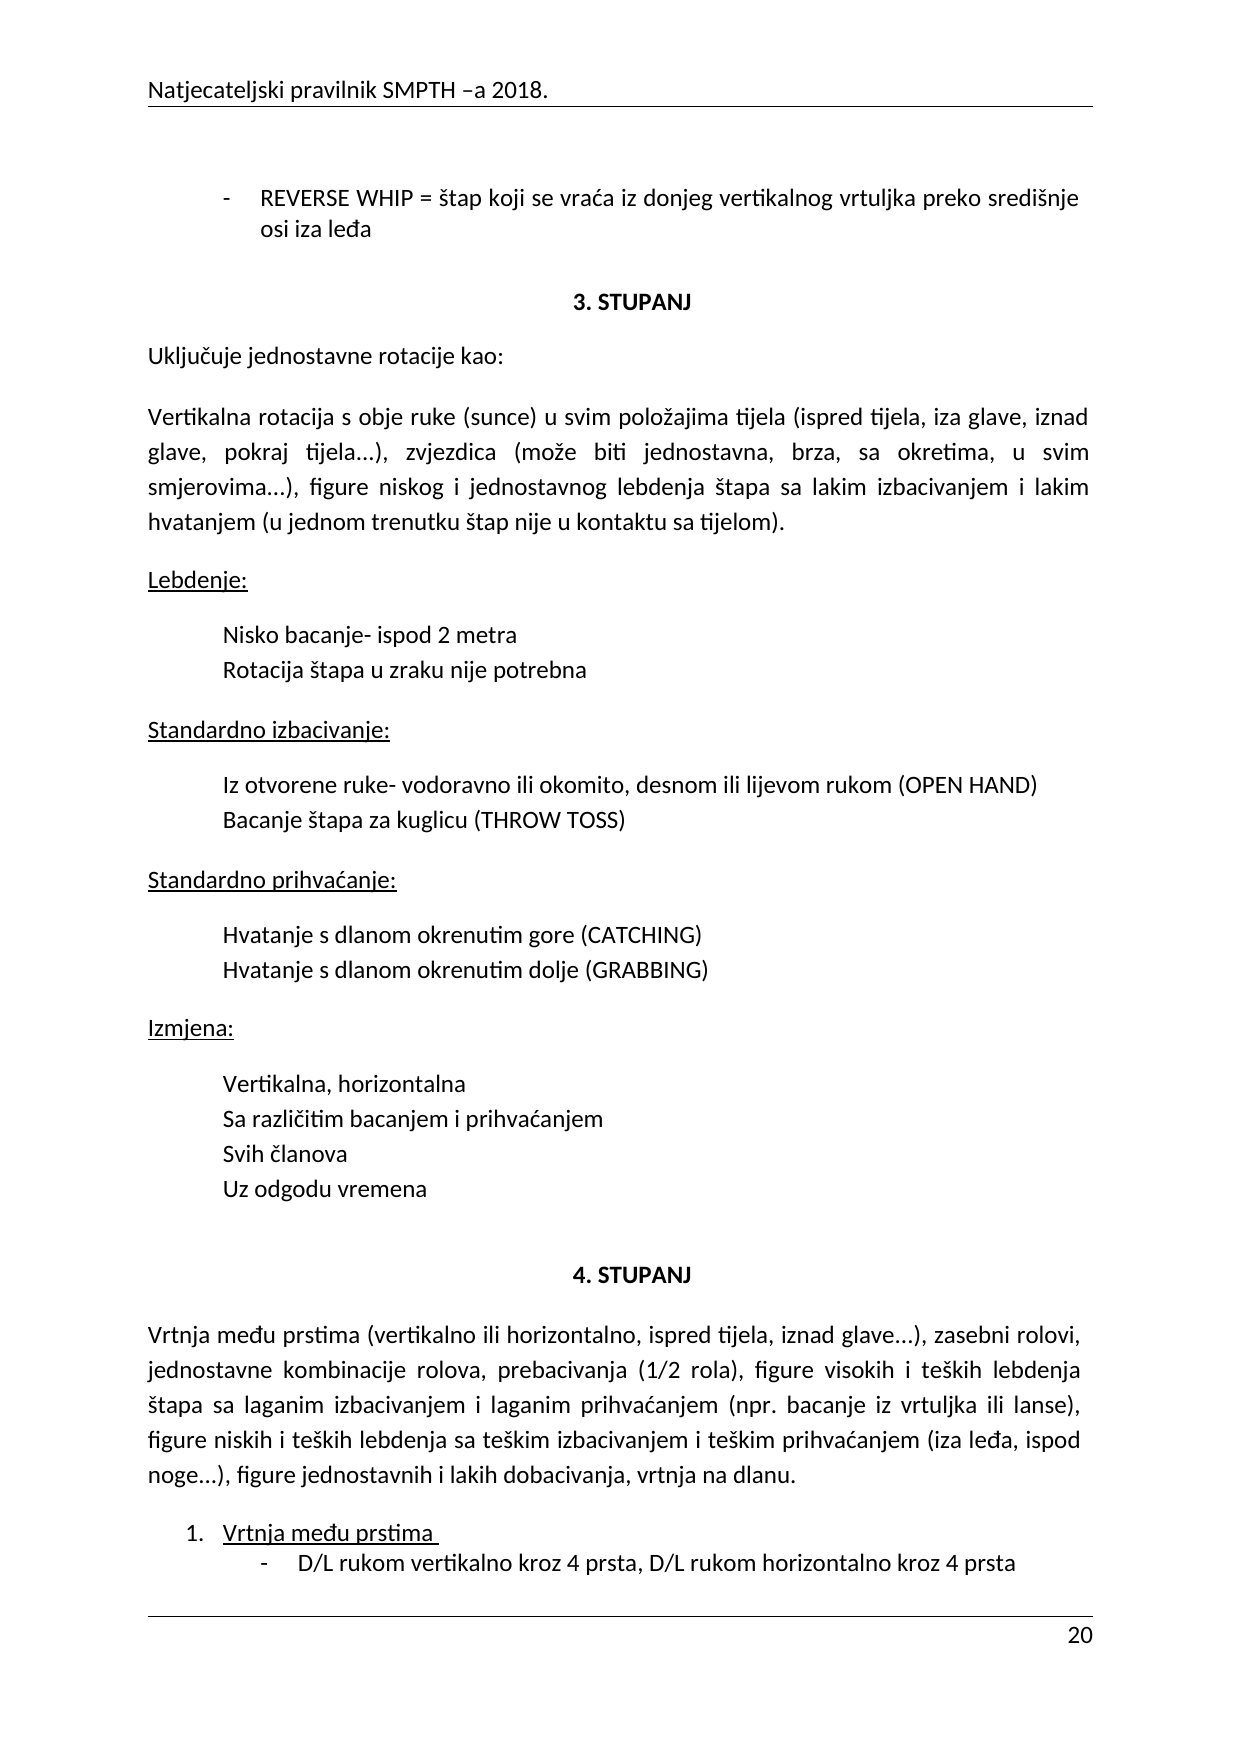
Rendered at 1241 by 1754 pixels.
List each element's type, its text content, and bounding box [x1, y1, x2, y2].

text Nisko bacanje- ispod 2 metra [223, 619, 1093, 650]
text Sa različitim bacanjem i prihvaćanjem [223, 1103, 1093, 1133]
text Hvatanje s dlanom okrenutim gore (CATCHING) [223, 919, 1093, 950]
text Bacanje štapa za kuglicu (THROW TOSS) [223, 805, 1093, 835]
text Izmjena: [148, 1013, 1093, 1043]
list Vrtnja među prstima [185, 1517, 1093, 1548]
text Vertikalna, horizontalna [223, 1068, 1093, 1098]
text Rotacija štapa u zraku nije potrebna [223, 654, 1093, 685]
text Vertikalna rotacija s obje ruke (sunce) u svim položajima tijela (ispred tijela, iza glave, iznad glave, pokraj tijela...), zvjezdica (može biti jednostavna, brza, sa okretima, u svim smjerovima...), figure niskog i jednostavnog lebdenja štapa sa lakim izbacivanjem i lakim hvatanjem (u jednom trenutku štap nije u kontaktu sa tijelom). [148, 401, 1091, 537]
text Iz otvorene ruke- vodoravno ili okomito, desnom ili lijevom rukom (OPEN HAND) [223, 770, 1093, 800]
text Svih članova [223, 1138, 1093, 1168]
text Lebdenje: [148, 564, 1093, 595]
text Vrtnja među prstima (vertikalno ili horizontalno, ispred tijela, iznad glave...), zasebni rolovi, jednostavne kombinacije rolova, prebacivanja (1/2 rola), figure visokih i teških lebdenja štapa sa laganim izbacivanjem i laganim prihvaćanjem (npr. bacanje iz vrtuljka ili lanse), figure niskih i teških lebdenja sa teškim izbacivanjem i teškim prihvaćanjem (iza leđa, ispod noge...), figure jednostavnih i lakih dobacivanja, vrtnja na dlanu. [148, 1319, 1082, 1489]
text Standardno izbacivanje: [148, 714, 1093, 745]
text 3. STUPANJ [573, 286, 1093, 316]
text Standardno prihvaćanje: [148, 864, 1093, 895]
text Hvatanje s dlanom okrenutim dolje (GRABBING) [223, 954, 1093, 985]
text 4. STUPANJ [573, 1259, 1093, 1289]
list D/L rukom vertikalno kroz 4 prsta, D/L rukom horizontalno kroz 4 prsta [260, 1548, 1093, 1578]
text Uključuje jednostavne rotacije kao: [148, 341, 1093, 371]
list REVERSE WHIP = štap koji se vraća iz donjeg vertikalnog vrtuljka preko središnje osi iza leđa [223, 183, 1080, 244]
text Uz odgodu vremena [223, 1173, 1093, 1203]
